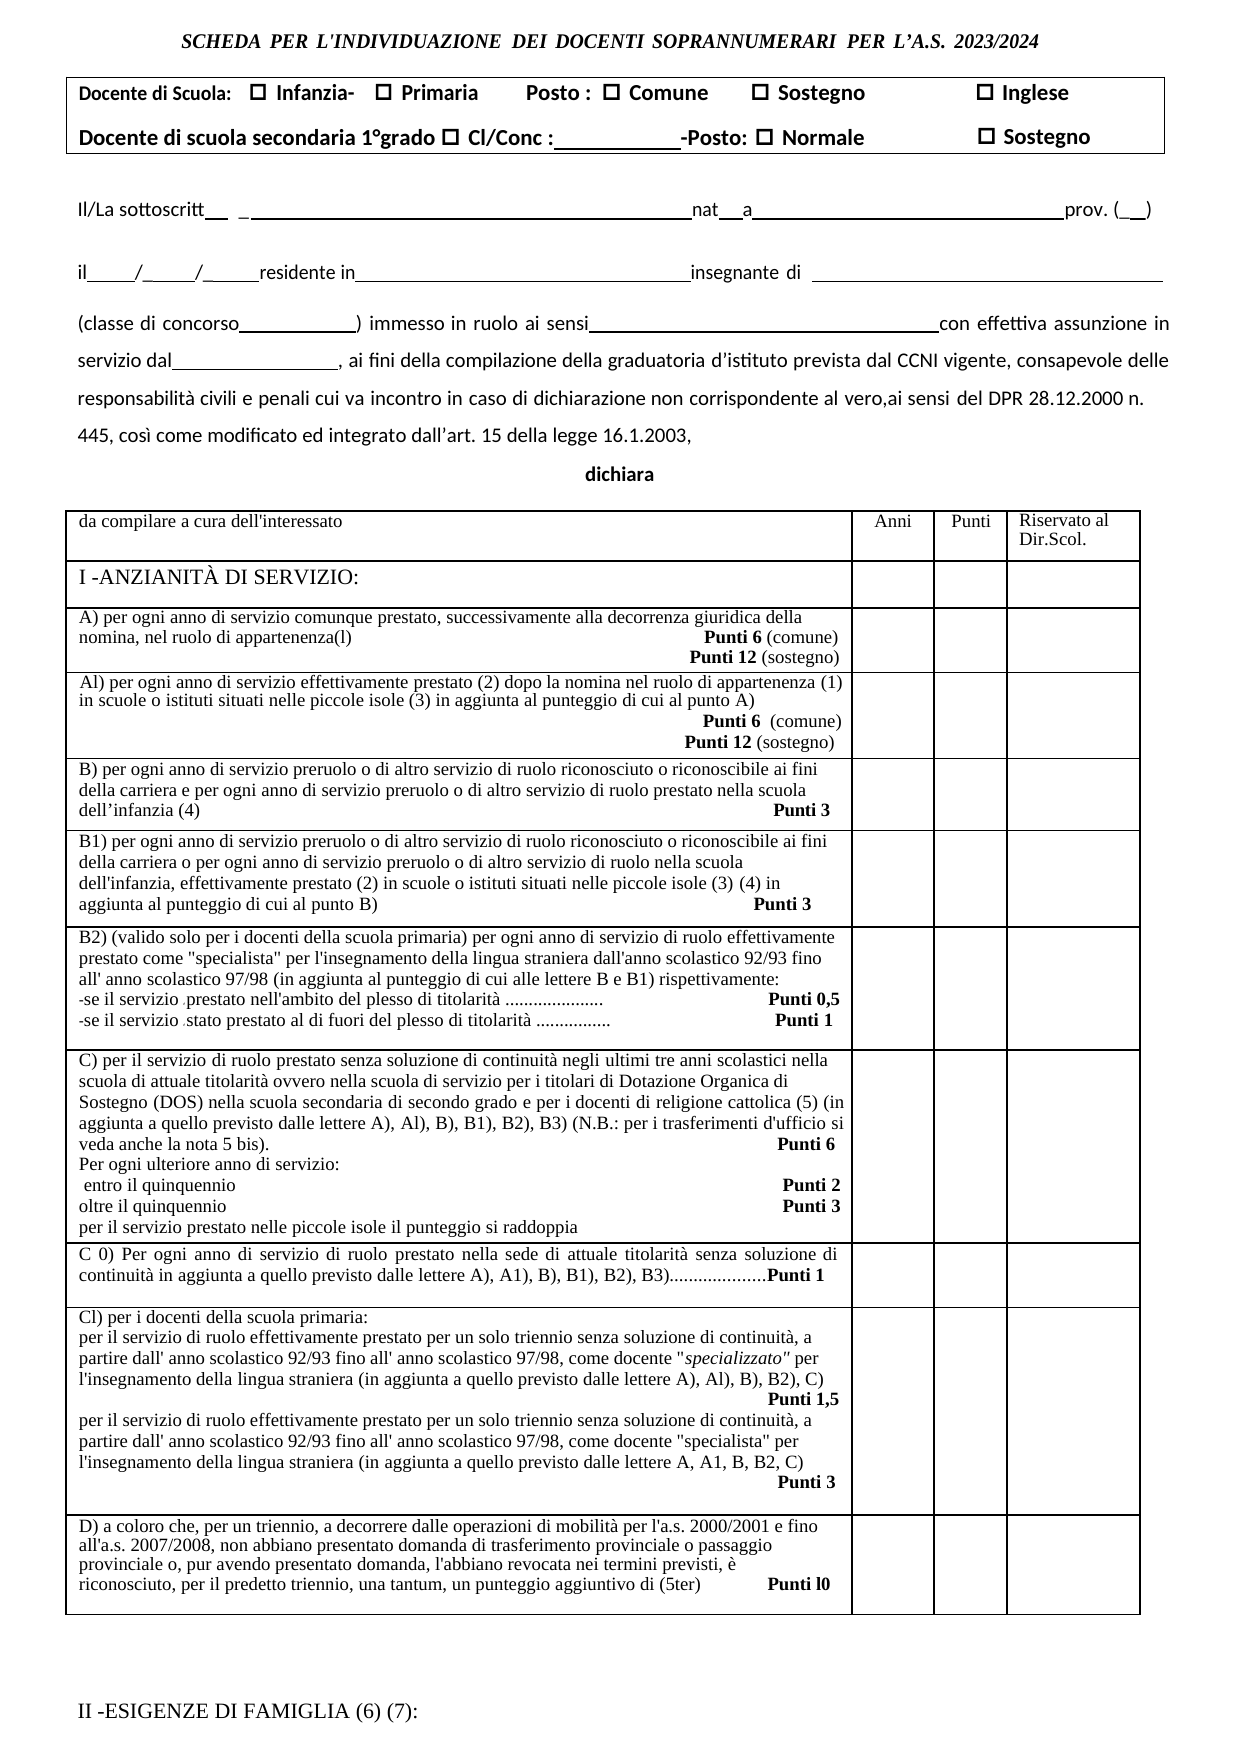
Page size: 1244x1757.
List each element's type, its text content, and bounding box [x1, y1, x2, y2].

table_header Riservato al Dir.Scol. [1008, 512, 1139, 560]
table_cell [1008, 759, 1139, 829]
table_cell [935, 562, 1006, 607]
table_cell [853, 1244, 933, 1306]
table_header Punti [935, 512, 1006, 560]
table_cell [935, 759, 1006, 829]
table_cell [1008, 1244, 1139, 1306]
table_cell [1008, 609, 1139, 672]
table_cell [1008, 1308, 1139, 1514]
table_cell [853, 562, 933, 607]
table_cell [853, 759, 933, 829]
table_cell [935, 1244, 1006, 1306]
table_cell [1008, 1051, 1139, 1242]
table_cell B1) per ogni anno di servizio preruolo o di altro servizio di ruolo riconosciuto o riconoscibile ai fini della carriera o per ogni anno di servizio preruolo o di altro servizio di ruolo nella scuola dell'infanzia, effettivamente prestato (2) in scuole o istituti situati nelle piccole isole (3) (4) in aggiunta al punteggio di cui al punto B) Punti 3 [67, 831, 851, 926]
table_cell [853, 1051, 933, 1242]
table_cell [935, 609, 1006, 672]
list -ESIGENZE DI FAMIGLIA (6) (7): [77, 1698, 1181, 1723]
text il /_ /_ residente in insegnante di [77, 259, 1181, 284]
table_cell B2) (valido solo per i docenti della scuola primaria) per ogni anno di servizio di ruolo effettivamente prestato come "specialista" per l'insegnamento della lingua straniera dall'anno scolastico 92/93 fino all' anno scolastico 97/98 (in aggiunta al punteggio di cui alle lettere B e B1) rispettivamente: -se il servizio é prestato nell'ambito del plesso di titolarità ..................... Punti 0,5 -se il servizio é stato prestato al di fuori del plesso di titolarità ................ Punti 1 [67, 928, 851, 1049]
table_cell [1008, 562, 1139, 607]
table_cell [935, 831, 1006, 926]
table_cell [935, 928, 1006, 1049]
table_cell [935, 1308, 1006, 1514]
table_cell [853, 673, 933, 757]
table_cell [853, 1516, 933, 1614]
table_cell [853, 831, 933, 926]
table_header Anni [853, 512, 933, 560]
table_cell [1008, 928, 1139, 1049]
table_cell [1008, 1516, 1139, 1614]
table_cell [853, 1308, 933, 1514]
table_cell C) per il servizio di ruolo prestato senza soluzione di continuità negli ultimi tre anni scolastici nella scuola di attuale titolarità ovvero nella scuola di servizio per i titolari di Dotazione Organica di Sostegno (DOS) nella scuola secondaria di secondo grado e per i docenti di religione cattolica (5) (in aggiunta a quello previsto dalle lettere A), Al), B), B1), B2), B3) (N.B.: per i trasferimenti d'ufficio si veda anche la nota 5 bis). Punti 6 Per ogni ulteriore anno di servizio: entro il quinquennio Punti 2 oltre il quinquennio Punti 3 per il servizio prestato nelle piccole isole il punteggio si raddoppia [67, 1051, 851, 1242]
table_cell B) per ogni anno di servizio preruolo o di altro servizio di ruolo riconosciuto o riconoscibile ai fini della carriera e per ogni anno di servizio preruolo o di altro servizio di ruolo prestato nella scuola dell’infanzia (4) Punti 3 [67, 759, 851, 829]
table_cell [1008, 673, 1139, 757]
table_cell [935, 1051, 1006, 1242]
table_cell Cl) per i docenti della scuola primaria: per il servizio di ruolo effettivamente prestato per un solo triennio senza soluzione di continuità, a partire dall' anno scolastico 92/93 fino all' anno scolastico 97/98, come docente "specializzato" per l'insegnamento della lingua straniera (in aggiunta a quello previsto dalle lettere A), Al), B), B2), C) Punti 1,5 per il servizio di ruolo effettivamente prestato per un solo triennio senza soluzione di continuità, a partire dall' anno scolastico 92/93 fino all' anno scolastico 97/98, come docente "specialista" per l'insegnamento della lingua straniera (in aggiunta a quello previsto dalle lettere A, A1, B, B2, C) Punti 3 [67, 1308, 851, 1514]
table_cell Al) per ogni anno di servizio effettivamente prestato (2) dopo la nomina nel ruolo di appartenenza (1) in scuole o istituti situati nelle piccole isole (3) in aggiunta al punteggio di cui al punto A) Punti 6 (comune) Punti 12 (sostegno) [67, 673, 851, 757]
table_cell I -ANZIANITÀ DI SERVIZIO: [67, 562, 851, 607]
table_cell [935, 673, 1006, 757]
table_header da compilare a cura dell'interessato [67, 512, 851, 560]
table_cell [853, 928, 933, 1049]
text (classe di concorso ) immesso in ruolo ai sensi con effettiva assunzione in servizio dal , ai fini della compilazione della graduatoria d’istituto prevista dal CCNI vigente, consapevole delle responsabilità civili e penali cui va incontro in caso di dichiarazione non corrispondente al vero,ai sensi del DPR 28.12.2000 n. [77, 310, 1170, 410]
table_cell [1008, 831, 1139, 926]
table_cell [853, 609, 933, 672]
table_cell A) per ogni anno di servizio comunque prestato, successivamente alla decorrenza giuridica della nomina, nel ruolo di appartenenza(l) Punti 6 (comune) Punti 12 (sostegno) [67, 609, 851, 672]
table_cell C 0) Per ogni anno di servizio di ruolo prestato nella sede di attuale titolarità senza soluzione di continuità in aggiunta a quello previsto dalle lettere A), A1), B), B1), B2), B3) Punti 1 [67, 1244, 851, 1306]
table_cell D) a coloro che, per un triennio, a decorrere dalle operazioni di mobilità per l'a.s. 2000/2001 e fino all'a.s. 2007/2008, non abbiano presentato domanda di trasferimento provinciale o passaggio provinciale o, pur avendo presentato domanda, l'abbiano revocata nei termini previsti, è riconosciuto, per il predetto triennio, una tantum, un punteggio aggiuntivo di (5ter) Punti l0 [67, 1516, 851, 1614]
text dichiara [522, 461, 717, 486]
text Il/La sottoscritt _ nat a prov. (_ ) [77, 199, 1181, 221]
text 445, così come modificato ed integrato dall’art. 15 della legge 16.1.2003, [77, 422, 1181, 448]
table_cell [935, 1516, 1006, 1614]
